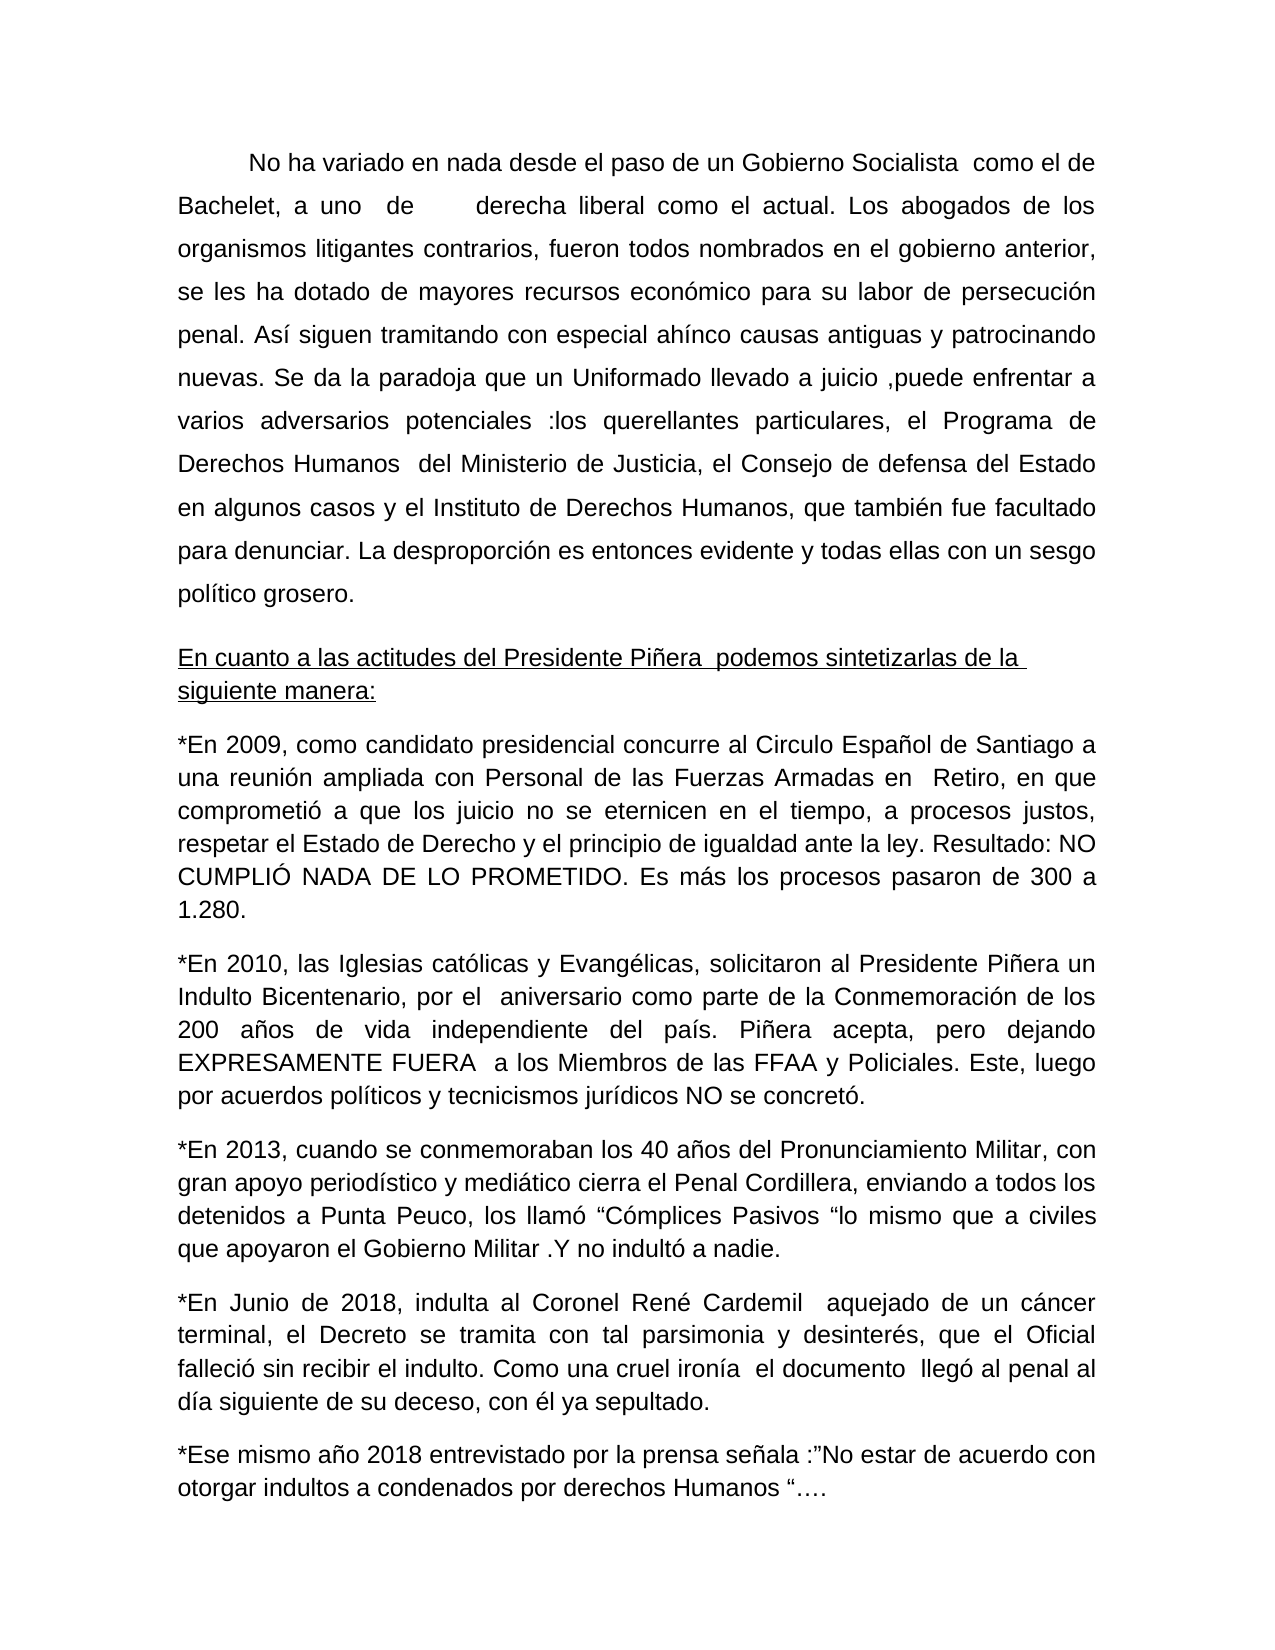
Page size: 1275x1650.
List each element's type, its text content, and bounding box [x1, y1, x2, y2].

text En cuanto a las actitudes del Presidente Piñera podemos sintetizarlas de la siguiente manera: [177, 643, 1098, 704]
text *Ese mismo año 2018 entrevistado por la prensa señala :”No estar de acuerdo con otorgar indultos a condenados por derechos Humanos “…. [177, 1440, 1098, 1502]
text No ha variado en nada desde el paso de un Gobierno Socialista como el de Bachelet, a uno de derecha liberal como el actual. Los abogados de los organismos litigantes contrarios, fueron todos nombrados en el gobierno anterior, se les ha dotado de mayores recursos económico para su labor de persecución penal. Así siguen tramitando con especial ahínco causas antiguas y patrocinando nuevas. Se da la paradoja que un Uniformado llevado a juicio ,puede enfrentar a varios adversarios potenciales :los querellantes particulares, el Programa de Derechos Humanos del Ministerio de Justicia, el Consejo de defensa del Estado en algunos casos y el Instituto de Derechos Humanos, que también fue facultado para denunciar. La desproporción es entonces evidente y todas ellas con un sesgo político grosero. [177, 148, 1098, 608]
text *En 2010, las Iglesias católicas y Evangélicas, solicitaron al Presidente Piñera un Indulto Bicentenario, por el aniversario como parte de la Conmemoración de los 200 años de vida independiente del país. Piñera acepta, pero dejando EXPRESAMENTE FUERA a los Miembros de las FFAA y Policiales. Este, luego por acuerdos políticos y tecnicismos jurídicos NO se concretó. [177, 949, 1098, 1109]
text *En Junio de 2018, indulta al Coronel René Cardemil aquejado de un cáncer terminal, el Decreto se tramita con tal parsimonia y desinterés, que el Oficial falleció sin recibir el indulto. Como una cruel ironía el documento llegó al penal al día siguiente de su deceso, con él ya sepultado. [177, 1287, 1098, 1415]
text *En 2013, cuando se conmemoraban los 40 años del Pronunciamiento Militar, con gran apoyo periodístico y mediático cierra el Penal Cordillera, enviando a todos los detenidos a Punta Peuco, los llamó “Cómplices Pasivos “lo mismo que a civiles que apoyaron el Gobierno Militar .Y no indultó a nadie. [177, 1134, 1098, 1262]
text *En 2009, como candidato presidencial concurre al Circulo Español de Santiago a una reunión ampliada con Personal de las Fuerzas Armadas en Retiro, en que comprometió a que los juicio no se eternicen en el tiempo, a procesos justos, respetar el Estado de Derecho y el principio de igualdad ante la ley. Resultado: NO CUMPLIÓ NADA DE LO PROMETIDO. Es más los procesos pasaron de 300 a 1.280. [177, 730, 1098, 923]
